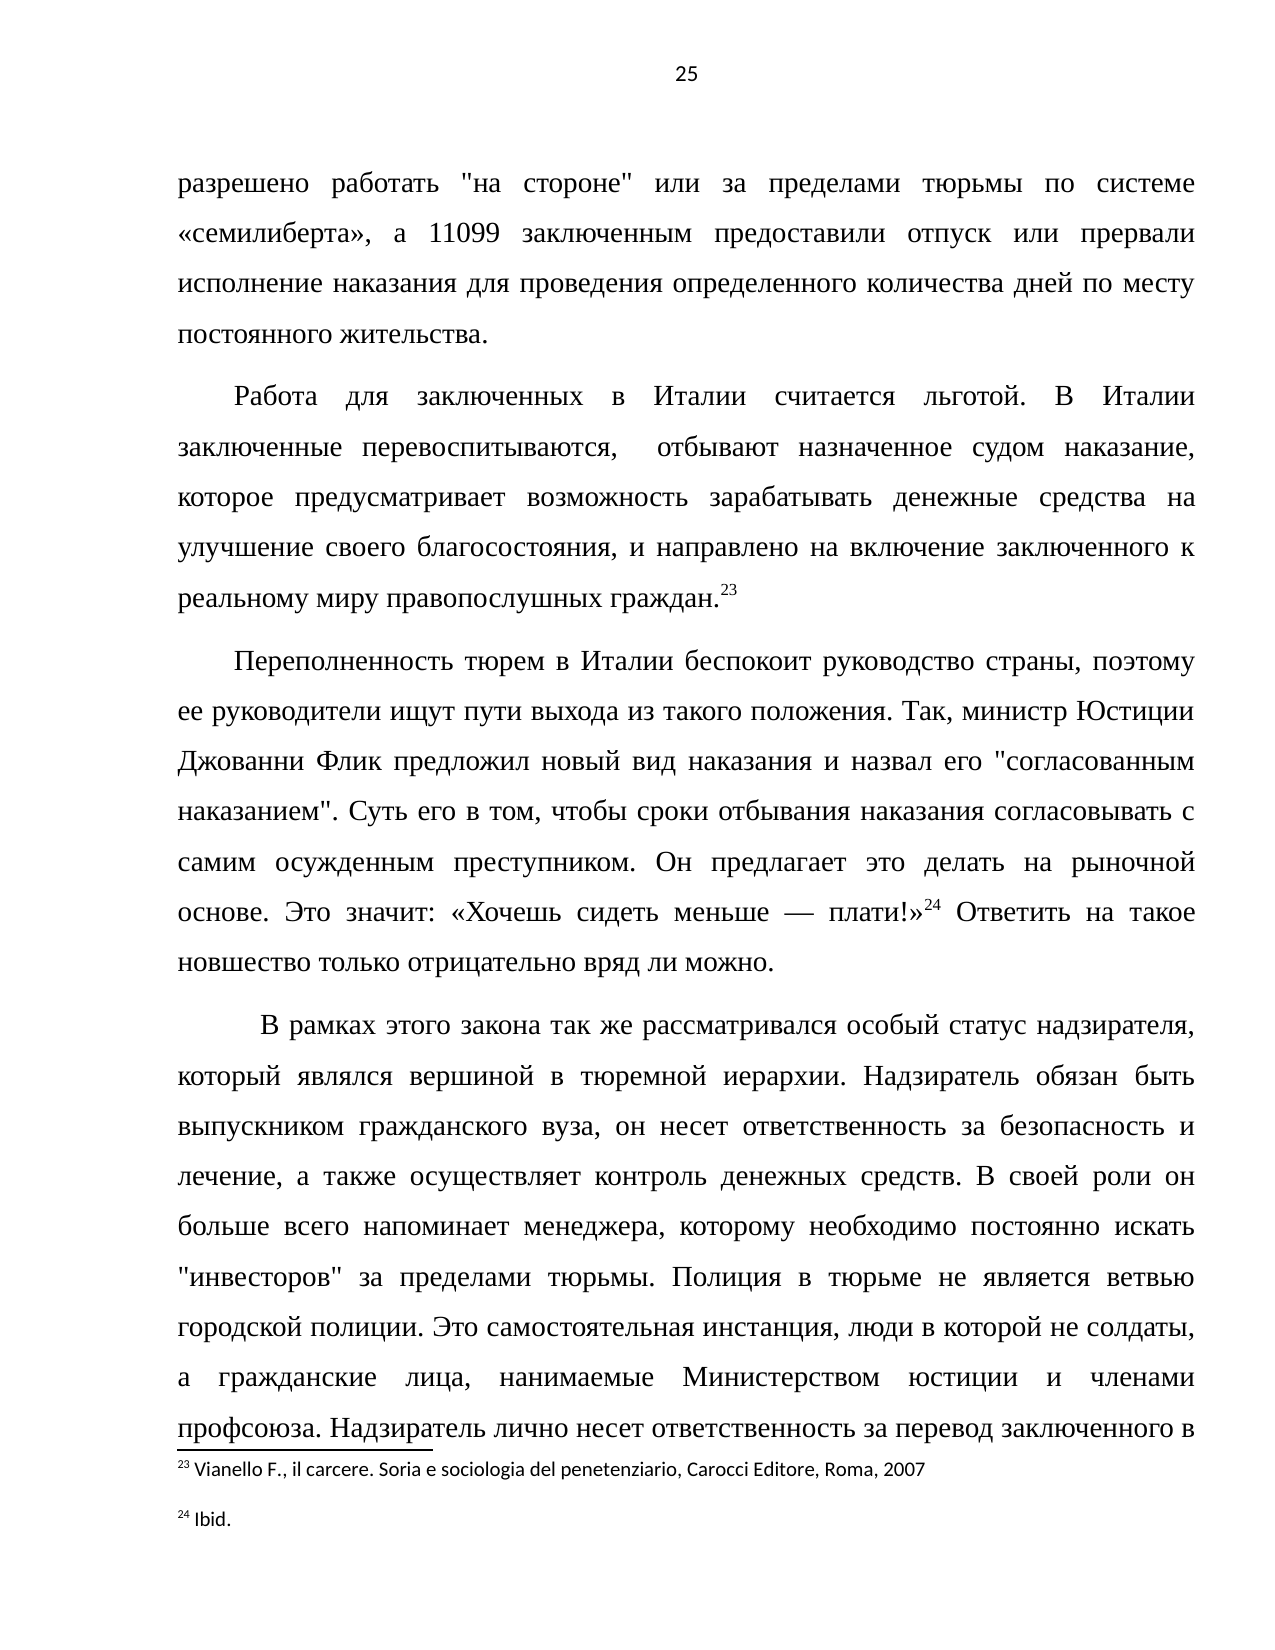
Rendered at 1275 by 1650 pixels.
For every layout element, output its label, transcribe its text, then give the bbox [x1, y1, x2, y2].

text Работа для заключенных в Италии считается льготой. В Италии заключенные перевоспитываются, отбывают назначенное судом наказание, которое предусматривает возможность зарабатывать денежные средства на улучшение своего благосостояния, и направлено на включение заключенного к реальному миру правопослушных граждан. [177, 378, 1196, 613]
text Переполненность тюрем в Италии беспокоит руководство страны, поэтому ее руководители ищут пути выхода из такого положения. Так, министр Юстиции Джованни Флик предложил новый вид наказания и назвал его "согласованным наказанием". Суть его в том, чтобы сроки отбывания наказания согласовывать с самим осужденным преступником. Он предлагает это делать на рыночной основе. Это значит: «Хочешь сидеть меньше — плати!» Ответить на такое новшество только отрицательно вряд ли можно. [177, 643, 1196, 978]
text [177, 1007, 1196, 1443]
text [177, 165, 1196, 349]
